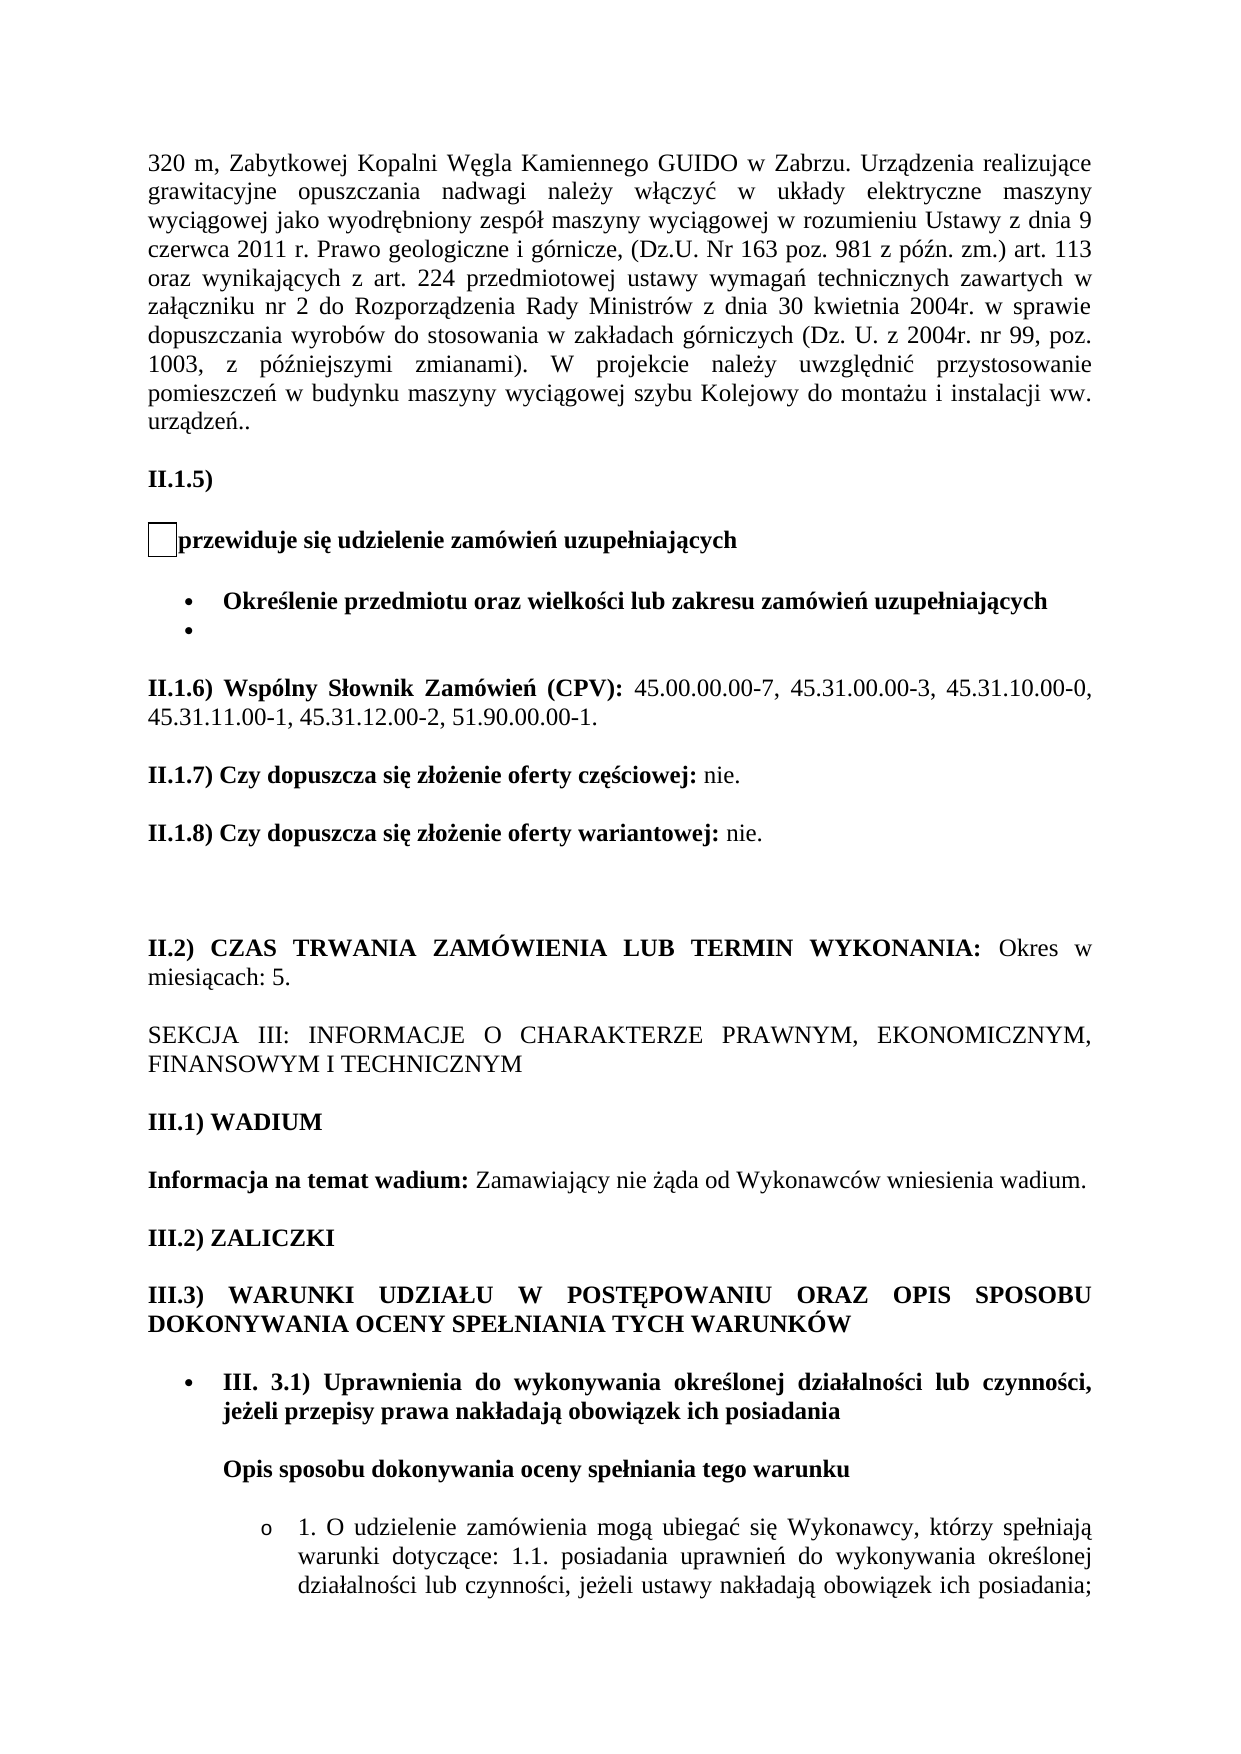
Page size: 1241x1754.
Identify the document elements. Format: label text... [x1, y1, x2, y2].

table_header [149, 524, 176, 556]
text II.1.5) [148, 464, 1093, 493]
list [260, 1512, 1093, 1599]
text III.2) ZALICZKI [148, 1223, 1093, 1251]
list Określenie przedmiotu oraz wielkości lub zakresu zamówień uzupełniających [185, 586, 1093, 615]
text III.1) WADIUM [148, 1107, 1093, 1136]
text III.3) WARUNKI UDZIAŁU W POSTĘPOWANIU ORAZ OPIS SPOSOBU DOKONYWANIA OCENY SPEŁNIANIA TYCH WARUNKÓW [148, 1281, 1093, 1338]
text II.1.6) Wspólny Słownik Zamówień (CPV): 45.00.00.00-7, 45.31.00.00-3, 45.31.10.00-0, 45.31.11.00-1, 45.31.12.00-2, 51.90.00.00-1. [148, 673, 1093, 731]
text II.1.7) Czy dopuszcza się złożenie oferty częściowej: nie. [148, 760, 1093, 788]
list III. 3.1) Uprawnienia do wykonywania określonej działalności lub czynności, jeżeli przepisy prawa nakładają obowiązek ich posiadania [185, 1367, 1093, 1425]
text II.1.8) Czy dopuszcza się złożenie oferty wariantowej: nie. [148, 818, 1093, 846]
text Informacja na temat wadium: Zamawiający nie żąda od Wykonawców wniesienia wadium. [148, 1165, 1093, 1193]
text Opis sposobu dokonywania oceny spełniania tego warunku [223, 1454, 1093, 1483]
text II.2) CZAS TRWANIA ZAMÓWIENIA LUB TERMIN WYKONANIA: Okres w miesiącach: 5. [148, 933, 1093, 991]
text SEKCJA III: INFORMACJE O CHARAKTERZE PRAWNYM, EKONOMICZNYM, FINANSOWYM I TECHNICZNYM [148, 1020, 1093, 1078]
table_header przewiduje się udzielenie zamówień uzupełniających [177, 522, 744, 556]
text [148, 148, 1093, 435]
